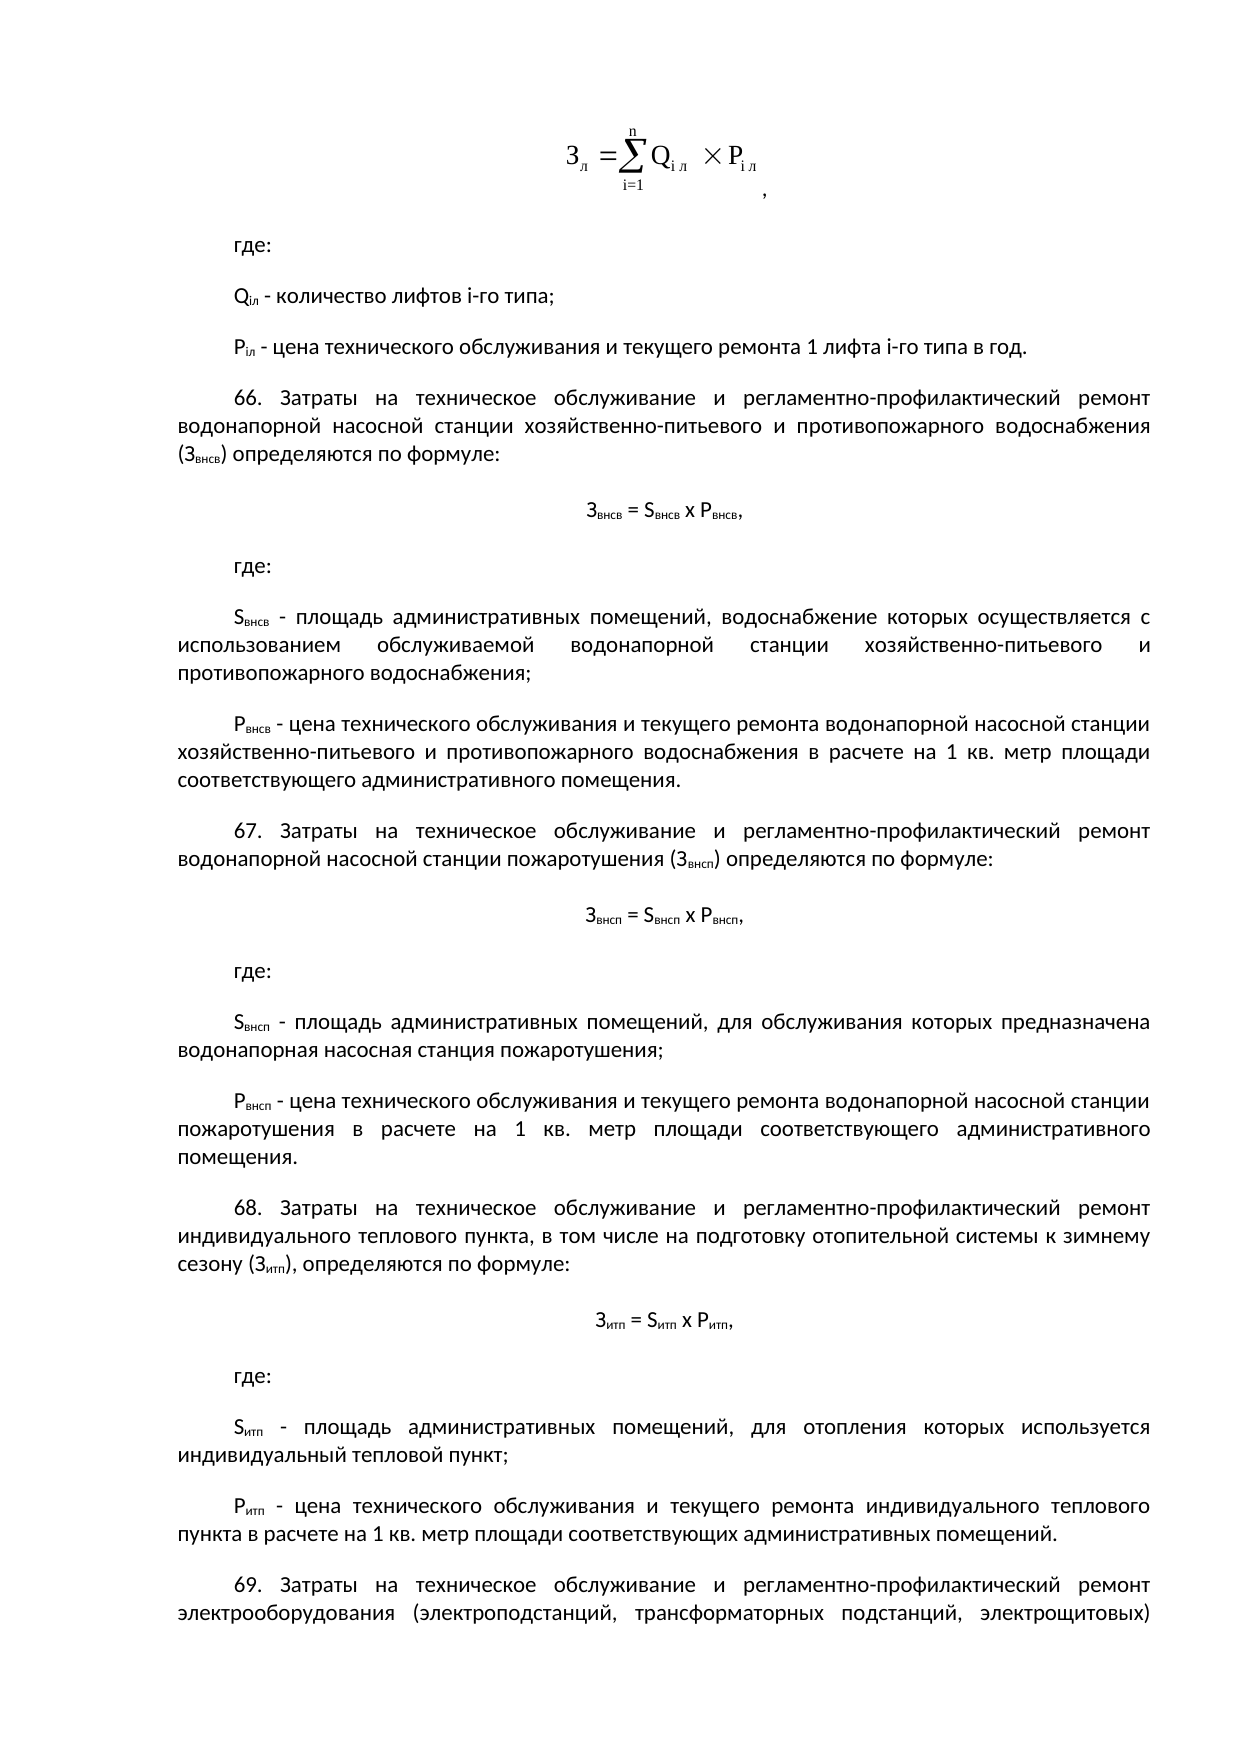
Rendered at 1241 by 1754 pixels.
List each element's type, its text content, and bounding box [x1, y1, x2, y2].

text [177, 1570, 1152, 1626]
text Звнсп = Sвнсп x Pвнсп, [177, 900, 1152, 928]
text Sитп - площадь административных помещений, для отопления которых используется индивидуальный тепловой пункт; [177, 1412, 1152, 1468]
text Зитп = Sитп x Pитп, [177, 1305, 1152, 1333]
text Piл - цена технического обслуживания и текущего ремонта 1 лифта i-го типа в год. [177, 332, 1152, 360]
text Pвнсв - цена технического обслуживания и текущего ремонта водонапорной насосной станции хозяйственно-питьевого и противопожарного водоснабжения в расчете на 1 кв. метр площади соответствующего административного помещения. [177, 709, 1152, 793]
text где: [177, 956, 1152, 984]
text Sвнсв - площадь административных помещений, водоснабжение которых осуществляется с использованием обслуживаемой водонапорной станции хозяйственно-питьевого и противопожарного водоснабжения; [177, 602, 1152, 686]
text где: [177, 230, 1152, 258]
text Pвнсп - цена технического обслуживания и текущего ремонта водонапорной насосной станции пожаротушения в расчете на 1 кв. метр площади соответствующего административного помещения. [177, 1086, 1152, 1170]
text Звнсв = Sвнсв x Pвнсв, [177, 495, 1152, 523]
text 68. Затраты на техническое обслуживание и регламентно-профилактический ремонт индивидуального теплового пункта, в том числе на подготовку отопительной системы к зимнему сезону (Зитп), определяются по формуле: [177, 1193, 1152, 1277]
text , [177, 118, 1152, 202]
text где: [177, 1361, 1152, 1389]
text где: [177, 551, 1152, 579]
text 67. Затраты на техническое обслуживание и регламентно-профилактический ремонт водонапорной насосной станции пожаротушения (Звнсп) определяются по формуле: [177, 816, 1152, 872]
text Qiл - количество лифтов i-го типа; [177, 281, 1152, 309]
text 66. Затраты на техническое обслуживание и регламентно-профилактический ремонт водонапорной насосной станции хозяйственно-питьевого и противопожарного водоснабжения (Звнсв) определяются по формуле: [177, 383, 1152, 467]
text Pитп - цена технического обслуживания и текущего ремонта индивидуального теплового пункта в расчете на 1 кв. метр площади соответствующих административных помещений. [177, 1491, 1152, 1547]
text Sвнсп - площадь административных помещений, для обслуживания которых предназначена водонапорная насосная станция пожаротушения; [177, 1007, 1152, 1063]
